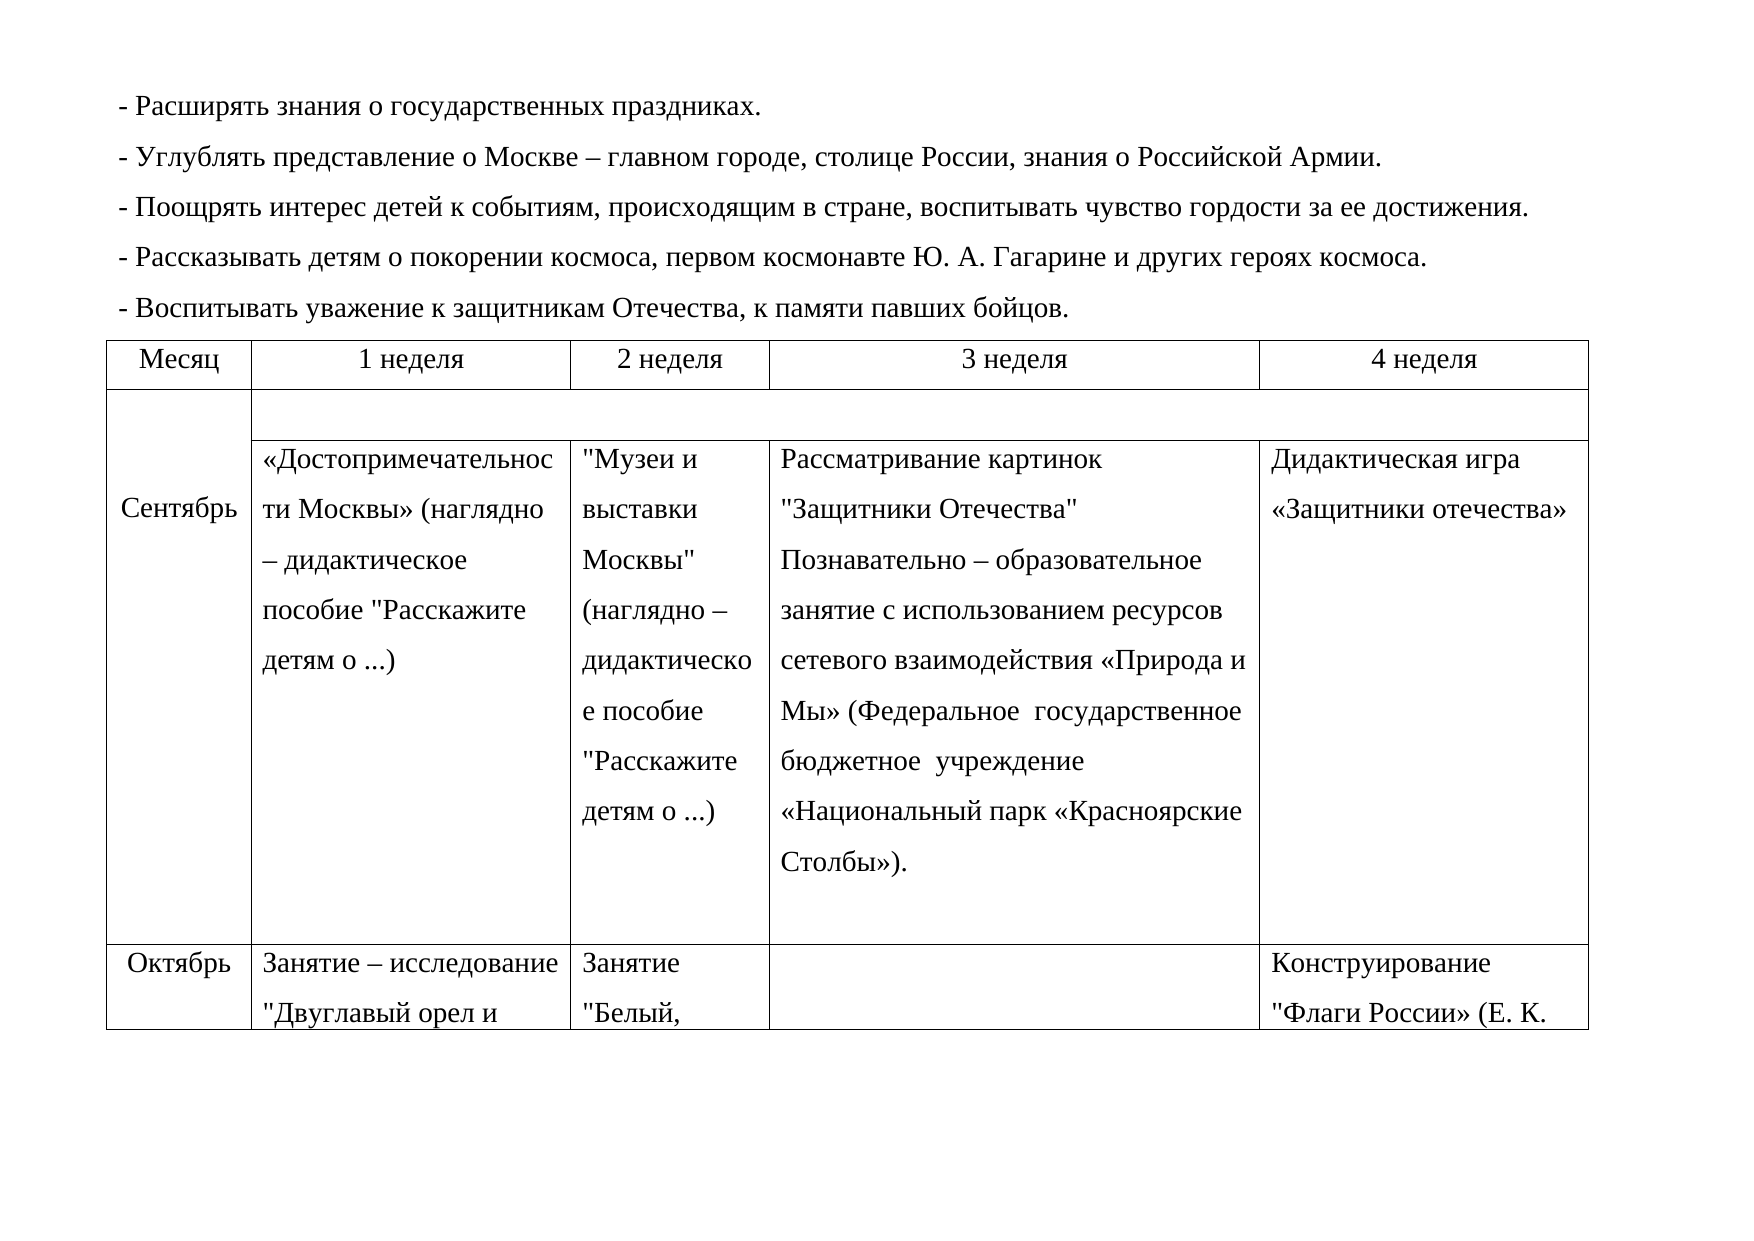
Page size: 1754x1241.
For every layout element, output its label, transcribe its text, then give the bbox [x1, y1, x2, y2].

table_header 2 неделя [571, 341, 769, 389]
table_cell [571, 945, 769, 1029]
text - Воспитывать уважение к защитникам Отечества, к памяти павших бойцов. [118, 290, 1636, 323]
text - Расширять знания о государственных праздниках. [118, 88, 1636, 122]
table_cell "Музеи и выставки Москвы" (наглядно – дидактическое пособие "Расскажите детям о ...) [571, 441, 769, 944]
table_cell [1260, 945, 1588, 1029]
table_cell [252, 945, 570, 1029]
table_header 4 неделя [1260, 341, 1588, 389]
table_header 1 неделя [252, 341, 570, 389]
text - Углублять представление о Москве – главном городе, столице России, знания о Российской Армии. [118, 139, 1636, 172]
text - Поощрять интерес детей к событиям, происходящим в стране, воспитывать чувство гордости за ее достижения. [118, 189, 1636, 223]
table_header Месяц [107, 341, 251, 389]
table_header 3 неделя [770, 341, 1259, 389]
table_cell «Достопримечательности Москвы» (наглядно – дидактическое пособие "Расскажите детям о ...) [252, 441, 570, 944]
table_cell Октябрь [107, 945, 251, 1029]
table_cell [252, 390, 1588, 440]
table_cell Рассматривание картинок "Защитники Отечества" Познавательно – образовательное занятие с использованием ресурсов сетевого взаимодействия «Природа и Мы» (Федеральное государственное бюджетное учреждение «Национальный парк «Красноярские Столбы»). [770, 441, 1259, 944]
table_cell Сентябрь [107, 390, 251, 944]
table_cell Дидактическая игра «Защитники отечества» [1260, 441, 1588, 944]
text - Рассказывать детям о покорении космоса, первом космонавте Ю. А. Гагарине и других героях космоса. [118, 239, 1636, 273]
table_cell [770, 945, 1259, 1029]
